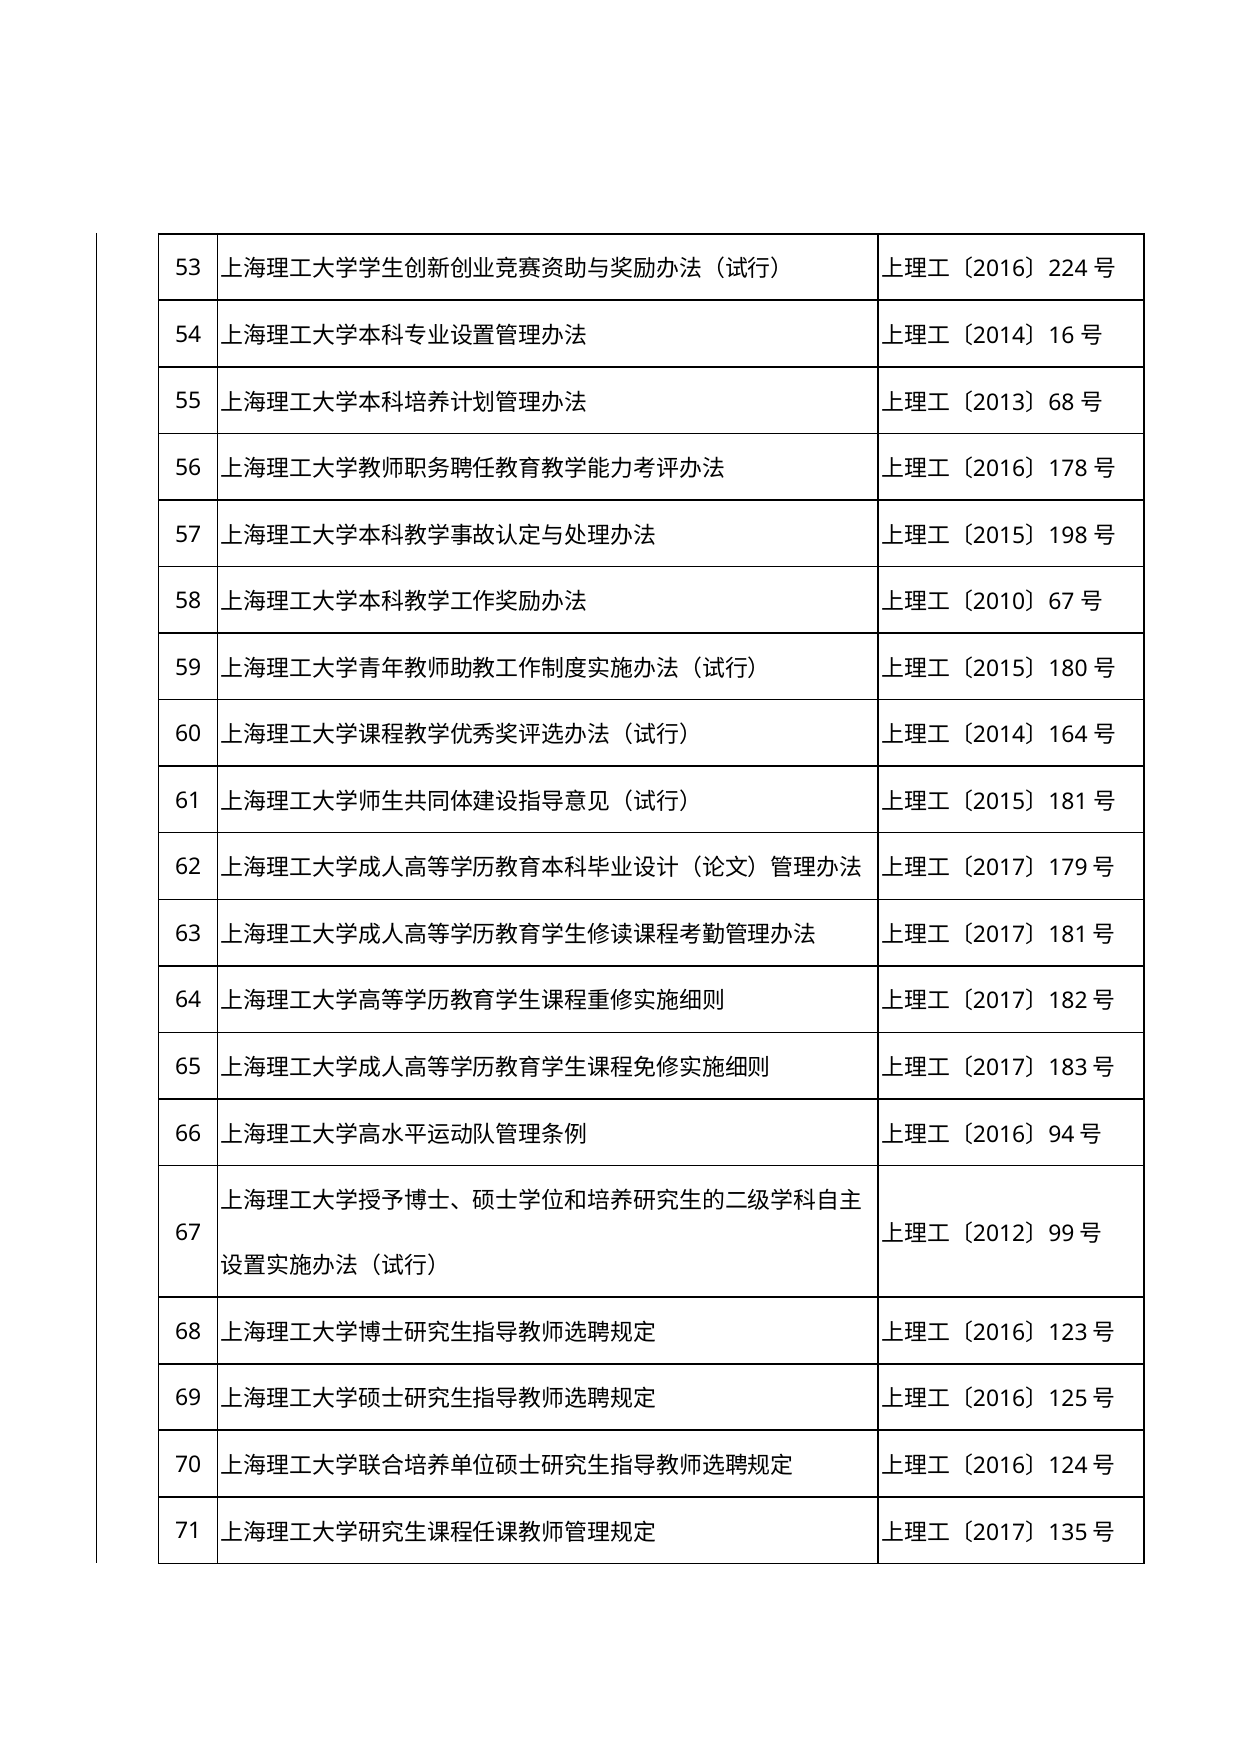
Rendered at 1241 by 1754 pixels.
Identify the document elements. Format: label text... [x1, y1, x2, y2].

table_cell 上理工〔2016〕125号 [879, 1365, 1143, 1429]
table_cell 上理工〔2017〕135号 [879, 1498, 1143, 1562]
table_cell 上海理工大学课程教学优秀奖评选办法（试行） [218, 700, 877, 765]
table_cell 上理工〔2016〕124号 [879, 1431, 1143, 1496]
table_cell 上理工〔2017〕183号 [879, 1033, 1143, 1098]
table_cell 上海理工大学成人高等学历教育学生修读课程考勤管理办法 [218, 900, 877, 965]
table_cell 上海理工大学教师职务聘任教育教学能力考评办法 [218, 434, 877, 499]
table_cell 上理工〔2010〕67 号 [879, 567, 1143, 632]
table_cell 54 [159, 301, 217, 366]
table_cell 56 [159, 434, 217, 499]
table_cell 59 [159, 634, 217, 699]
table_cell 上理工〔2013〕68 号 [879, 368, 1143, 432]
table_cell 上海理工大学师生共同体建设指导意见（试行） [218, 767, 877, 832]
table_cell 上海理工大学学生创新创业竞赛资助与奖励办法（试行） [218, 235, 877, 299]
table_cell 上理工〔2016〕178 号 [879, 434, 1143, 499]
table_cell 上理工〔2017〕179号 [879, 833, 1143, 898]
table_cell 上理工〔2014〕164 号 [879, 700, 1143, 765]
table_cell 上理工〔2016〕94号 [879, 1100, 1143, 1165]
table_cell 65 [159, 1033, 217, 1098]
table_cell 64 [159, 967, 217, 1032]
table_cell 71 [159, 1498, 217, 1562]
table_cell 上海理工大学研究生课程任课教师管理规定 [218, 1498, 877, 1562]
table_cell 53 [159, 235, 217, 299]
table_cell 70 [159, 1431, 217, 1496]
table_cell 上海理工大学成人高等学历教育学生课程免修实施细则 [218, 1033, 877, 1098]
table_cell 62 [159, 833, 217, 898]
table_cell 上海理工大学高等学历教育学生课程重修实施细则 [218, 967, 877, 1032]
table_cell 55 [159, 368, 217, 432]
table_cell 58 [159, 567, 217, 632]
table_cell 67 [159, 1166, 217, 1296]
table_cell 上海理工大学本科教学事故认定与处理办法 [218, 501, 877, 566]
table_cell 上理工〔2014〕16 号 [879, 301, 1143, 366]
table_cell 68 [159, 1298, 217, 1363]
table_cell 上海理工大学青年教师助教工作制度实施办法（试行） [218, 634, 877, 699]
table_cell 上海理工大学授予博士、硕士学位和培养研究生的二级学科自主设置实施办法（试行） [218, 1166, 877, 1296]
table_cell 上海理工大学高水平运动队管理条例 [218, 1100, 877, 1165]
table_cell 上理工〔2012〕99号 [879, 1166, 1143, 1296]
table_cell 上理工〔2015〕198 号 [879, 501, 1143, 566]
table_cell 上理工〔2017〕181号 [879, 900, 1143, 965]
table_cell 66 [159, 1100, 217, 1165]
table_cell 上海理工大学博士研究生指导教师选聘规定 [218, 1298, 877, 1363]
table_cell 63 [159, 900, 217, 965]
table_cell 上海理工大学本科教学工作奖励办法 [218, 567, 877, 632]
table_cell 69 [159, 1365, 217, 1429]
table_cell 上理工〔2015〕180 号 [879, 634, 1143, 699]
table_cell 60 [159, 700, 217, 765]
table_cell 61 [159, 767, 217, 832]
table_cell 上理工〔2016〕123号 [879, 1298, 1143, 1363]
table_cell 上海理工大学成人高等学历教育本科毕业设计（论文）管理办法 [218, 833, 877, 898]
table_cell 上海理工大学本科专业设置管理办法 [218, 301, 877, 366]
table_cell 上理工〔2016〕224 号 [879, 235, 1143, 299]
table_cell 57 [159, 501, 217, 566]
table_cell 上理工〔2015〕181 号 [879, 767, 1143, 832]
table_cell 上海理工大学本科培养计划管理办法 [218, 368, 877, 432]
table_cell 上理工〔2017〕182号 [879, 967, 1143, 1032]
table_cell 上海理工大学硕士研究生指导教师选聘规定 [218, 1365, 877, 1429]
table_cell 上海理工大学联合培养单位硕士研究生指导教师选聘规定 [218, 1431, 877, 1496]
